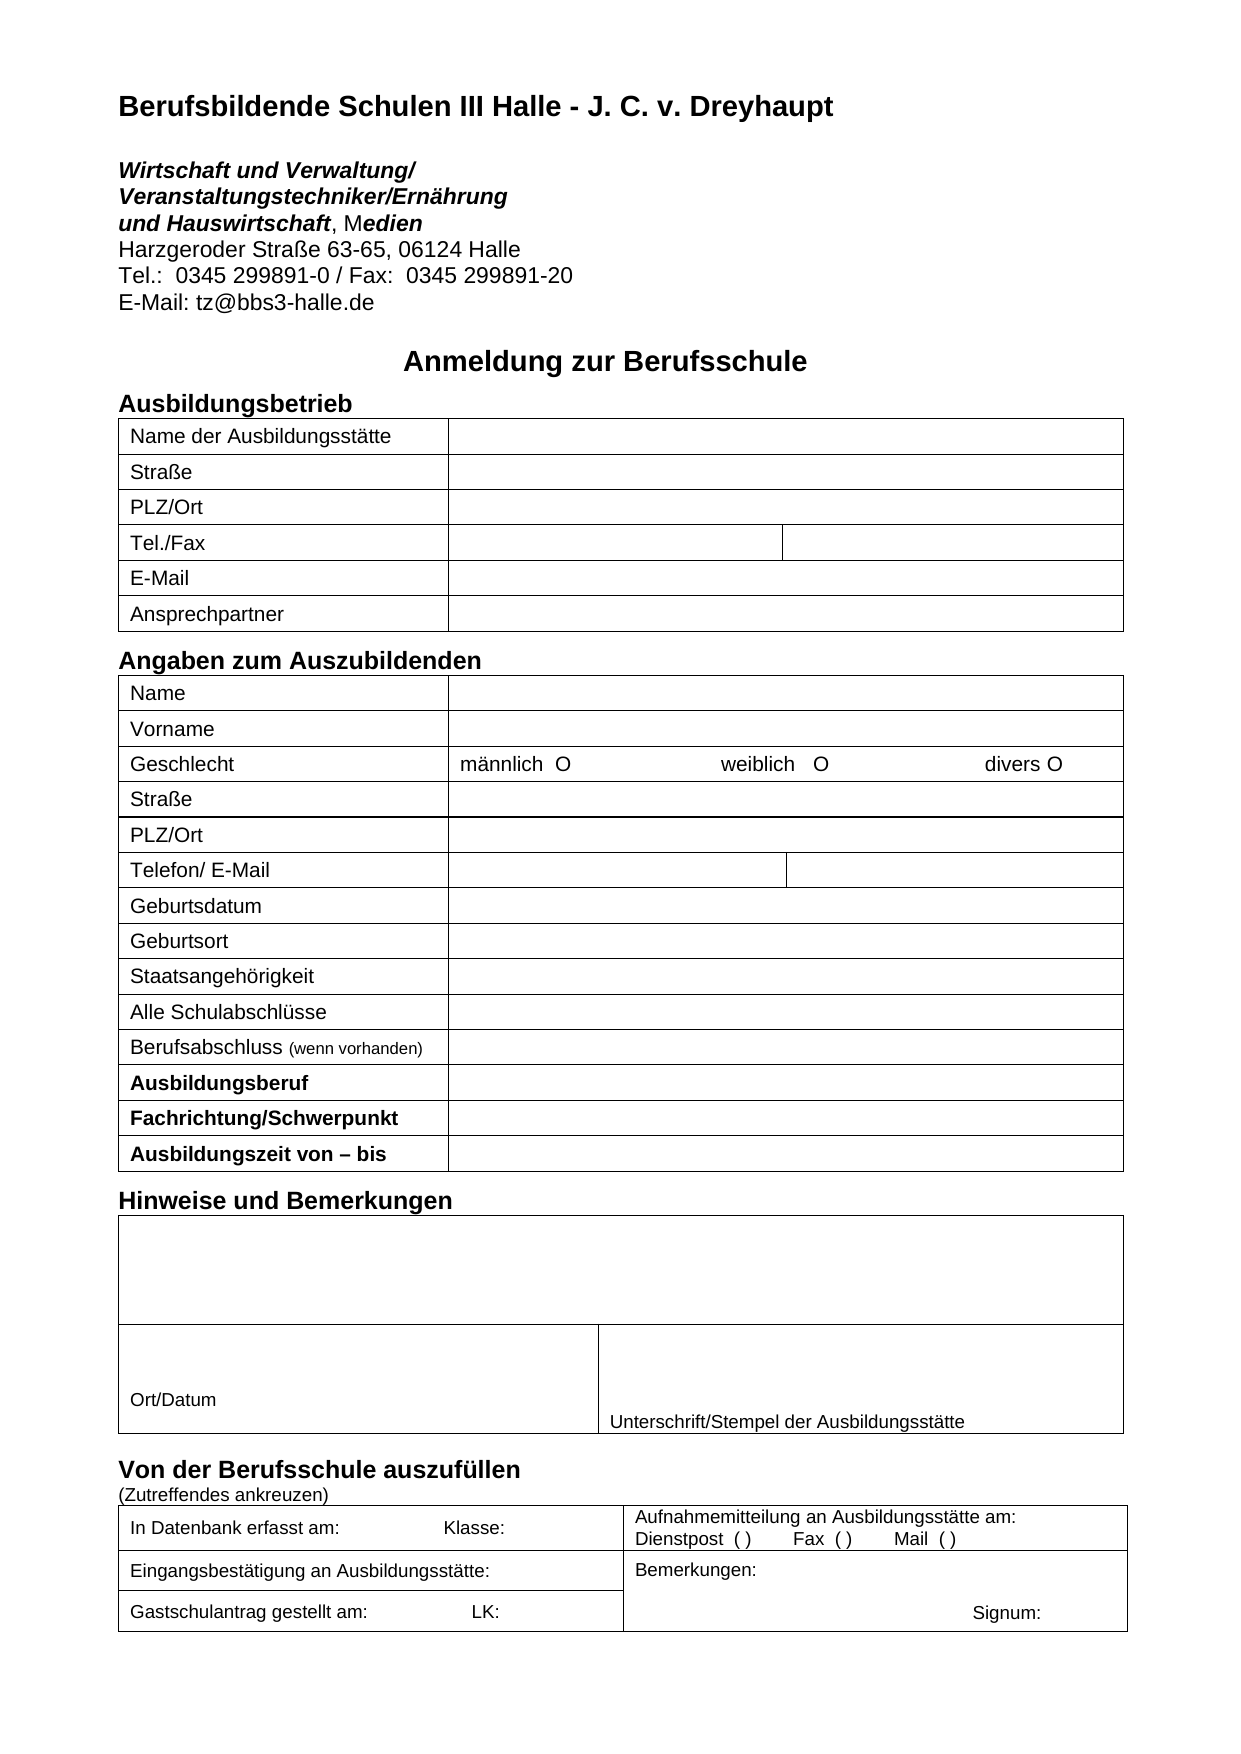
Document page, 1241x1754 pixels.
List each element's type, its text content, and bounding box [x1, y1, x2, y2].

table_cell [449, 711, 1123, 746]
table_cell [449, 924, 1123, 958]
text Harzgeroder Straße 63-65, 06124 Halle [118, 236, 1092, 262]
table_cell Berufsabschluss (wenn vorhanden) [119, 1030, 448, 1064]
table_cell Geburtsort [119, 924, 448, 958]
table_cell [449, 888, 1123, 923]
table_cell PLZ/Ort [119, 818, 448, 852]
table_cell Ort/Datum [119, 1325, 598, 1432]
table_cell [449, 455, 1123, 489]
table_header [449, 419, 1123, 453]
table_cell Staatsangehörigkeit [119, 959, 448, 993]
text und Hauswirtschaft, Medien [118, 209, 1092, 236]
table_cell [449, 853, 786, 887]
table_cell PLZ/Ort [119, 490, 448, 524]
table_cell [449, 1030, 1123, 1064]
table_header Name der Ausbildungsstätte [119, 419, 448, 453]
table_cell Straße [119, 455, 448, 489]
table_header [449, 676, 1123, 710]
table_header Name [119, 676, 448, 710]
text (Zutreffendes ankreuzen) [118, 1484, 1092, 1505]
text Angaben zum Auszubildenden [118, 646, 1092, 675]
table_cell Tel./Fax [119, 525, 448, 560]
table_cell Ausbildungsberuf [119, 1065, 448, 1100]
table_cell Eingangsbestätigung an Ausbildungsstätte: [119, 1551, 623, 1590]
table_cell [449, 596, 1123, 631]
table_cell Vorname [119, 711, 448, 746]
table_cell [449, 1101, 1123, 1135]
table_header Aufnahmemitteilung an Ausbildungsstätte am: Dienstpost ( ) Fax ( ) Mail ( ) [624, 1506, 1127, 1549]
table_header In Datenbank erfasst am: Klasse: [119, 1506, 623, 1549]
table_cell [449, 1065, 1123, 1100]
table_cell Ausbildungszeit von – bis [119, 1136, 448, 1171]
table_cell [449, 490, 1123, 524]
text Wirtschaft und Verwaltung/ [118, 157, 1092, 183]
table_cell [449, 525, 782, 560]
table_cell Telefon/ E-Mail [119, 853, 448, 887]
table_cell [449, 818, 1123, 852]
subtitle Anmeldung zur Berufsschule [118, 344, 1092, 377]
table_cell Bemerkungen: Signum: [624, 1551, 1127, 1631]
text E-Mail: tz@bbs3-halle.de [118, 289, 1092, 315]
table_cell [783, 525, 1123, 560]
table_cell Geschlecht [119, 747, 448, 781]
table_cell [449, 1136, 1123, 1171]
text Berufsbildende Schulen III Halle - J. C. v. Dreyhaupt [118, 89, 1092, 122]
table_cell Unterschrift/Stempel der Ausbildungsstätte [599, 1325, 1123, 1432]
table_cell [787, 853, 1123, 887]
text Von der Berufsschule auszufüllen [118, 1455, 1092, 1484]
table_cell [449, 995, 1123, 1029]
table_cell Geburtsdatum [119, 888, 448, 923]
text Tel.: 0345 299891-0 / Fax: 0345 299891-20 [118, 262, 1092, 289]
text Hinweise und Bemerkungen [118, 1186, 1092, 1215]
table_header [119, 1216, 1123, 1323]
table_cell [449, 959, 1123, 993]
table_cell [449, 561, 1123, 595]
table_cell Ansprechpartner [119, 596, 448, 631]
table_cell männlich O weiblich O divers O [449, 747, 1123, 781]
table_cell Straße [119, 782, 448, 816]
table_cell E-Mail [119, 561, 448, 595]
table_cell Gastschulantrag gestellt am: LK: [119, 1591, 623, 1631]
table_cell [449, 782, 1123, 816]
table_cell Fachrichtung/Schwerpunkt [119, 1101, 448, 1135]
text Veranstaltungstechniker/Ernährung [118, 183, 1092, 209]
table_cell Alle Schulabschlüsse [119, 995, 448, 1029]
text Ausbildungsbetrieb [118, 389, 1092, 418]
